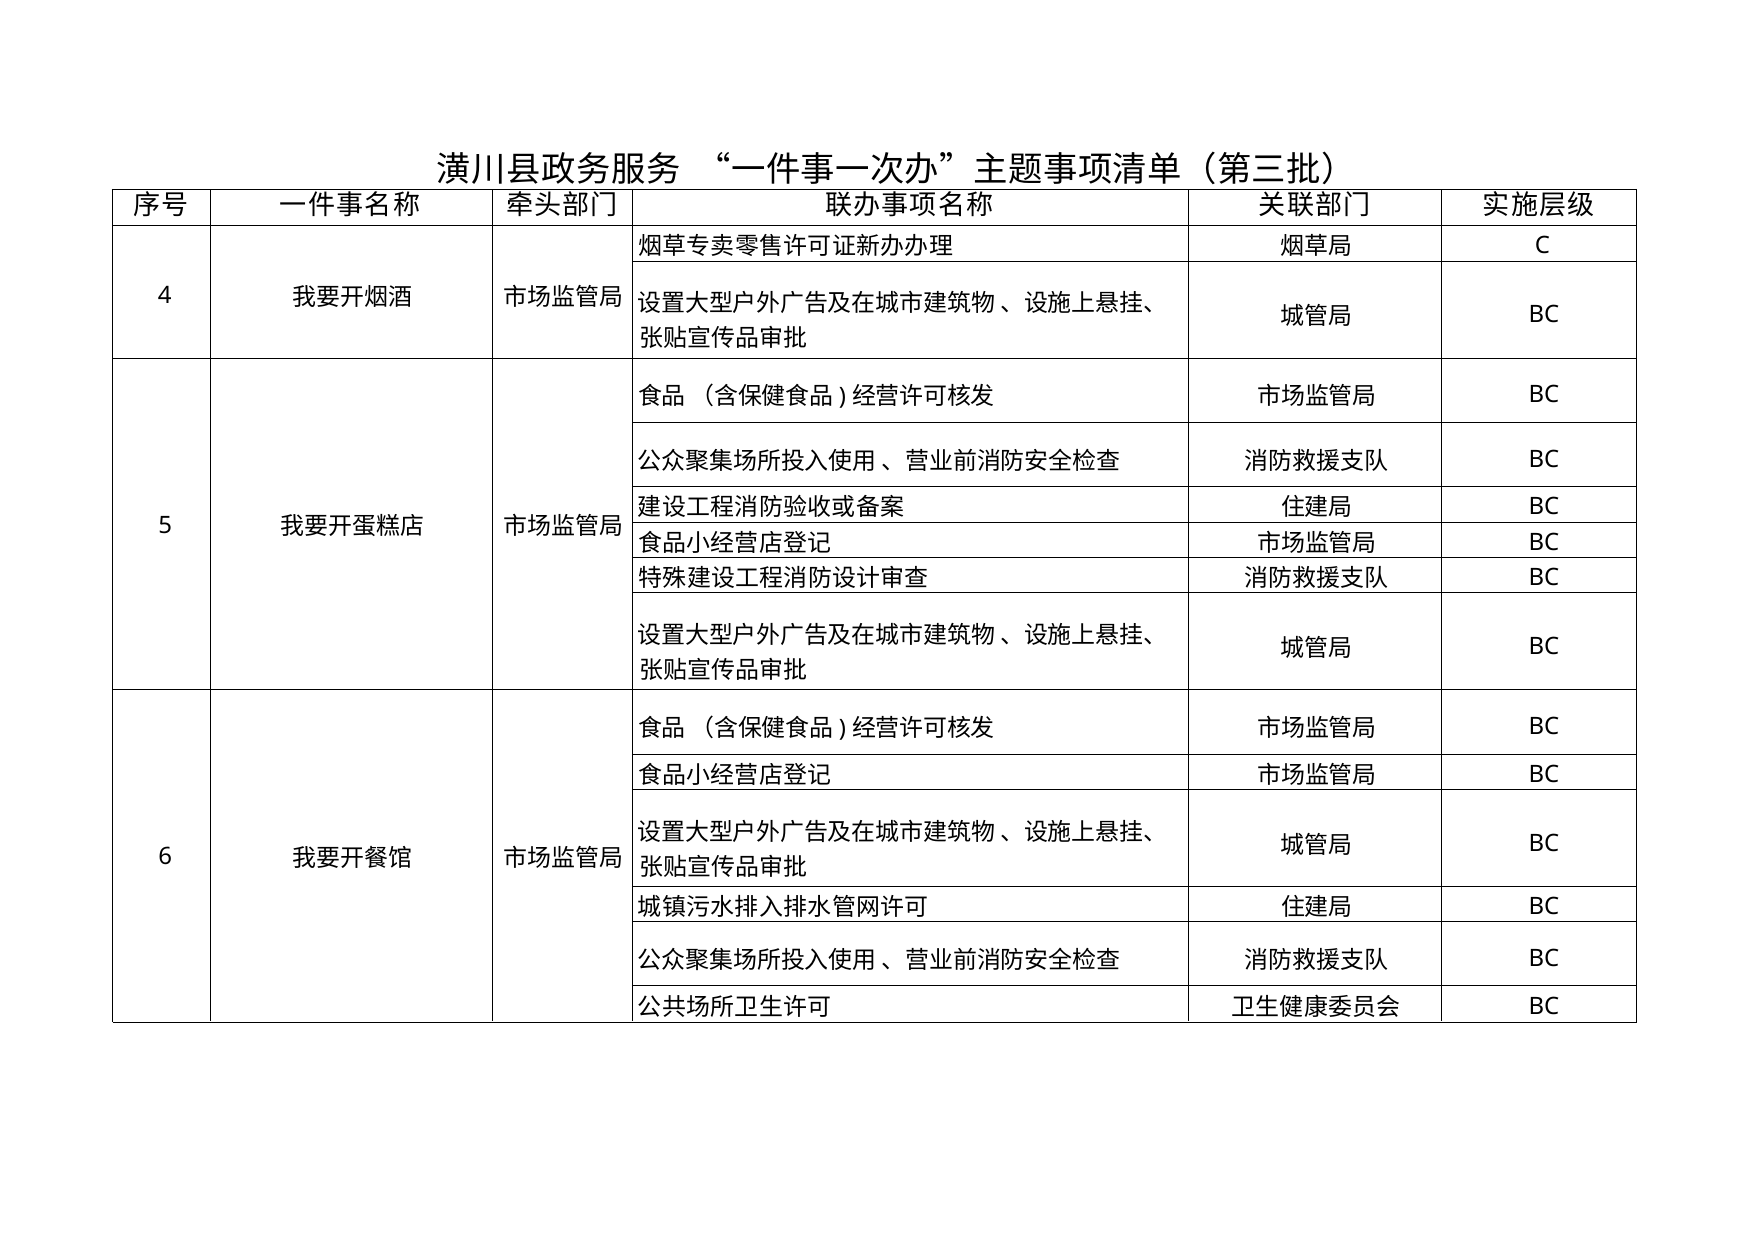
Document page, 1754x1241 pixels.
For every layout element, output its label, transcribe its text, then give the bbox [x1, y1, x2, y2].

table_cell 设置大型户外广告及在城市建筑物 、设施上悬挂、 张贴宣传品审批 [633, 593, 1188, 689]
table_cell 城管局 [1189, 593, 1441, 689]
table_cell 6 [113, 690, 210, 1021]
table_cell 食品 （含保健食品 ) 经营许可核发 [633, 359, 1188, 422]
table_cell C [1442, 226, 1636, 261]
table_cell BC [1442, 986, 1636, 1021]
table_cell 我要开蛋糕店 [211, 359, 492, 689]
table_cell BC [1442, 523, 1636, 557]
table_cell 城管局 [1189, 262, 1441, 357]
table_cell 消防救援支队 [1189, 558, 1441, 592]
table_cell 消防救援支队 [1189, 922, 1441, 985]
table_cell 我要开烟酒 [211, 226, 492, 357]
table_cell 市场监管局 [493, 690, 632, 1021]
table_header 牵头部门 [493, 190, 632, 225]
table_cell 公共场所卫生许可 [633, 986, 1188, 1021]
table_cell 设置大型户外广告及在城市建筑物 、设施上悬挂、 张贴宣传品审批 [633, 262, 1188, 357]
table_cell 市场监管局 [493, 226, 632, 357]
table_cell 公众聚集场所投入使用 、营业前消防安全检查 [633, 423, 1188, 486]
table_header 联办事项名称 [633, 190, 1188, 225]
table_cell BC [1442, 690, 1636, 753]
table_cell BC [1442, 755, 1636, 789]
table_cell 特殊建设工程消防设计审查 [633, 558, 1188, 592]
table_cell 卫生健康委员会 [1189, 986, 1441, 1021]
table_cell 市场监管局 [1189, 359, 1441, 422]
table_cell 食品小经营店登记 [633, 523, 1188, 557]
table_cell 城管局 [1189, 790, 1441, 886]
table_cell 食品小经营店登记 [633, 755, 1188, 789]
table_cell BC [1442, 558, 1636, 592]
table_cell 住建局 [1189, 887, 1441, 921]
table_cell BC [1442, 593, 1636, 689]
table_cell 5 [113, 359, 210, 689]
table_cell BC [1442, 922, 1636, 985]
table_cell 烟草局 [1189, 226, 1441, 261]
table_cell BC [1442, 790, 1636, 886]
text 潢川县政务服务 “一件事一次办”主题事项清单（第三批） [436, 153, 1638, 189]
table_cell BC [1442, 262, 1636, 357]
table_header 实施层级 [1442, 190, 1636, 225]
table_cell 住建局 [1189, 487, 1441, 522]
table_header 关联部门 [1189, 190, 1441, 225]
table_cell BC [1442, 887, 1636, 921]
table_cell 城镇污水排入排水管网许可 [633, 887, 1188, 921]
table_cell 烟草专卖零售许可证新办办理 [633, 226, 1188, 261]
table_cell 我要开餐馆 [211, 690, 492, 1021]
table_cell 市场监管局 [493, 359, 632, 689]
table_cell 食品 （含保健食品 ) 经营许可核发 [633, 690, 1188, 753]
table_cell 消防救援支队 [1189, 423, 1441, 486]
table_cell 建设工程消防验收或备案 [633, 487, 1188, 522]
table_cell BC [1442, 359, 1636, 422]
table_cell 市场监管局 [1189, 523, 1441, 557]
table_cell BC [1442, 487, 1636, 522]
table_cell BC [1442, 423, 1636, 486]
table_cell 4 [113, 226, 210, 357]
table_header 一件事名称 [211, 190, 492, 225]
table_cell 设置大型户外广告及在城市建筑物 、设施上悬挂、 张贴宣传品审批 [633, 790, 1188, 886]
table_cell 公众聚集场所投入使用 、营业前消防安全检查 [633, 922, 1188, 985]
table_cell 市场监管局 [1189, 755, 1441, 789]
table_header 序号 [113, 190, 210, 225]
table_cell 市场监管局 [1189, 690, 1441, 753]
